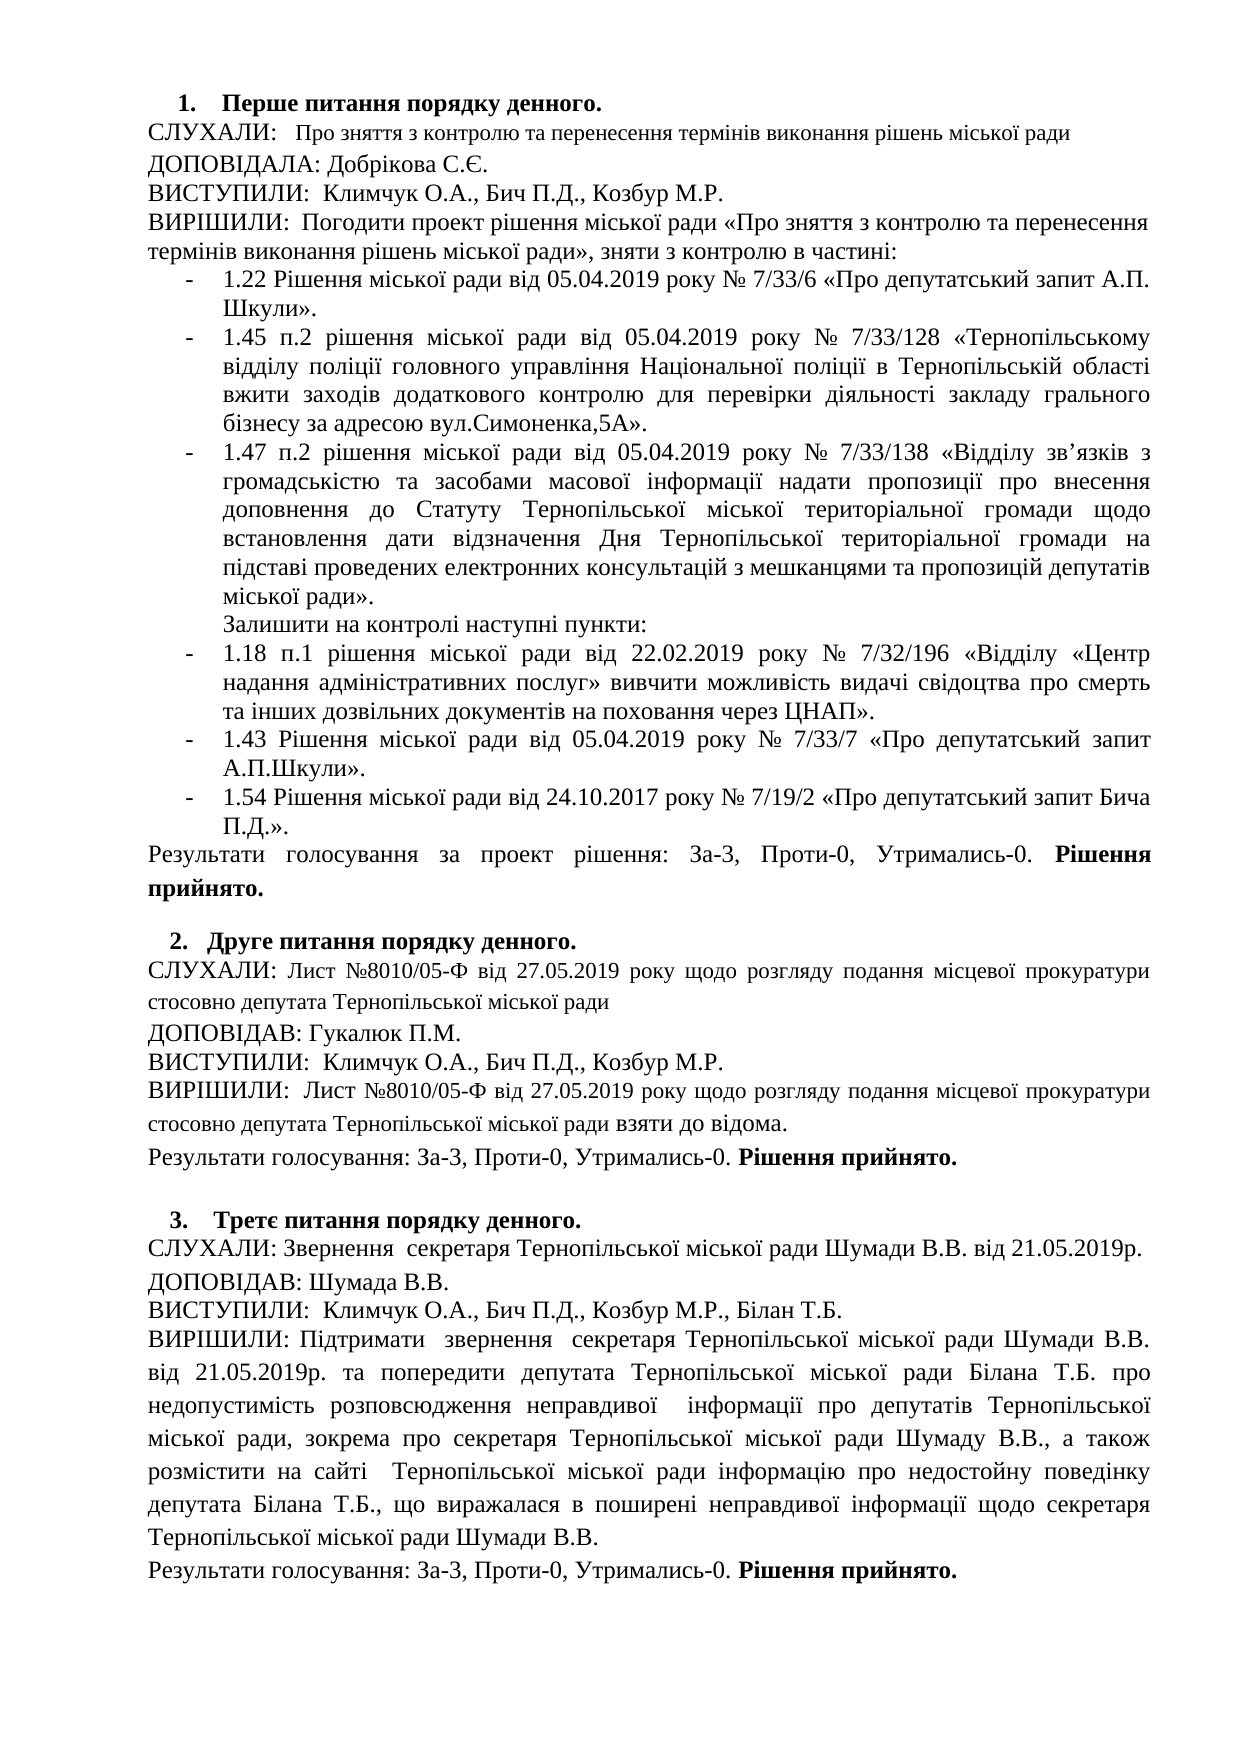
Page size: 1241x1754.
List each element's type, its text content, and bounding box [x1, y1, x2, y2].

text ВИСТУПИЛИ: Климчук О.А., Бич П.Д., Козбур М.Р. [148, 1047, 1152, 1076]
list 1.22 Рішення міської ради від 05.04.2019 року № 7/33/6 «Про депутатський запит А.П. Шкули». [185, 264, 1152, 322]
text ДОПОВІДАВ: Гукалюк П.М. [148, 1018, 1152, 1047]
text СЛУХАЛИ: Про зняття з контролю та перенесення термінів виконання рішень міської ради [148, 117, 1152, 145]
text Результати голосування: За-3, Проти-0, Утримались-0. Рішення прийнято. [148, 1555, 1152, 1584]
text Результати голосування за проект рішення: За-3, Проти-0, Утримались-0. Рішення прийнято. [148, 839, 1152, 901]
list Третє питання порядку денного. [169, 1205, 1152, 1233]
text ВИСТУПИЛИ: Климчук О.А., Бич П.Д., Козбур М.Р. [148, 178, 1152, 207]
list Перше питання порядку денного. [177, 88, 1152, 117]
list Залишити на контролі наступні пункти: [223, 609, 1152, 638]
text СЛУХАЛИ: Лист №8010/05-Ф від 27.05.2019 року щодо розгляду подання місцевої прокуратури стосовно депутата Тернопільської міської ради [148, 955, 1152, 1014]
text СЛУХАЛИ: Звернення секретаря Тернопільської міської ради Шумади В.В. від 21.05.2019р. [148, 1233, 1152, 1262]
text ВИРІШИЛИ: Підтримати звернення секретаря Тернопільської міської ради Шумади В.В. від 21.05.2019р. та попередити депутата Тернопільської міської ради Білана Т.Б. про недопустимість розповсюдження неправдивої інформації про депутатів Тернопільської міської ради, зокрема про секретаря Тернопільської міської ради Шумаду В.В., а також розмістити на сайті Тернопільської міської ради інформацію про недостойну поведінку депутата Білана Т.Б., що виражалася в поширені неправдивої інформації щодо секретаря Тернопільської міської ради Шумади В.В. [148, 1324, 1152, 1551]
text ДОПОВІДАВ: Шумада В.В. [148, 1267, 1152, 1295]
text Результати голосування: За-3, Проти-0, Утримались-0. Рішення прийнято. [148, 1142, 1152, 1170]
list 1.43 Рішення міської ради від 05.04.2019 року № 7/33/7 «Про депутатський запит А.П.Шкули». [185, 724, 1152, 782]
list 1.47 п.2 рішення міської ради від 05.04.2019 року № 7/33/138 «Відділу зв’язків з громадськістю та засобами масової інформації надати пропозиції про внесення доповнення до Статуту Тернопільської міської територіальної громади щодо встановлення дати відзначення Дня Тернопільської територіальної громади на підставі проведених електронних консультацій з мешканцями та пропозицій депутатів міської ради». [185, 437, 1152, 609]
list 1.18 п.1 рішення міської ради від 22.02.2019 року № 7/32/196 «Відділу «Центр надання адміністративних послуг» вивчити можливість видачі свідоцтва про смерть та інших дозвільних документів на поховання через ЦНАП». [185, 638, 1152, 724]
text ВИРІШИЛИ: Лист №8010/05-Ф від 27.05.2019 року щодо розгляду подання місцевої прокуратури стосовно депутата Тернопільської міської ради взяти до відома. [148, 1076, 1152, 1137]
list 1.45 п.2 рішення міської ради від 05.04.2019 року № 7/33/128 «Тернопільському відділу поліції головного управління Національної поліції в Тернопільській області вжити заходів додаткового контролю для перевірки діяльності закладу грального бізнесу за адресою вул.Симоненка,5А». [185, 322, 1152, 437]
list 1.54 Рішення міської ради від 24.10.2017 року № 7/19/2 «Про депутатський запит Бича П.Д.». [185, 782, 1152, 839]
text ВИСТУПИЛИ: Климчук О.А., Бич П.Д., Козбур М.Р., Білан Т.Б. [148, 1295, 1152, 1324]
text ДОПОВІДАЛА: Добрікова С.Є. [148, 149, 1152, 178]
list Друге питання порядку денного. [169, 926, 1152, 955]
text ВИРІШИЛИ: Погодити проект рішення міської ради «Про зняття з контролю та перенесення термінів виконання рішень міської ради», зняти з контролю в частині: [148, 207, 1152, 264]
